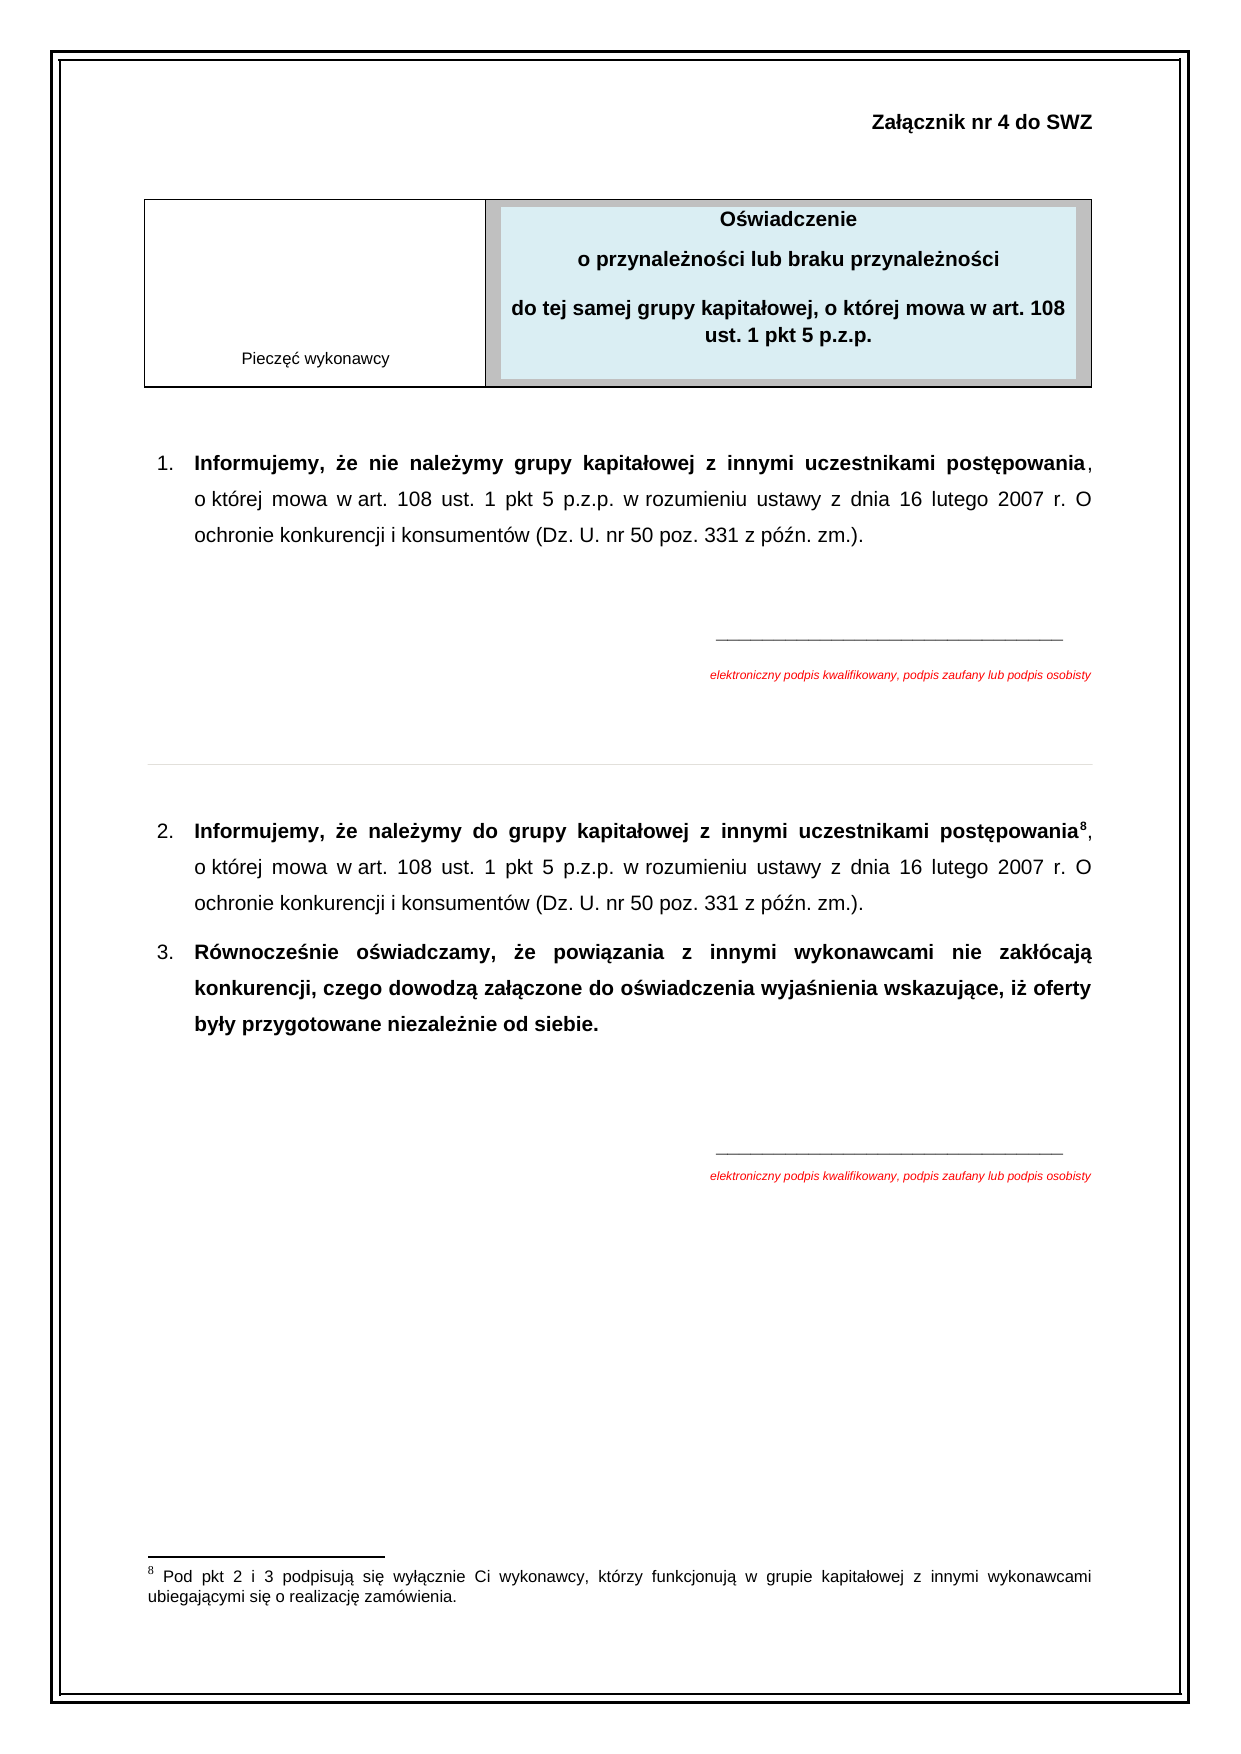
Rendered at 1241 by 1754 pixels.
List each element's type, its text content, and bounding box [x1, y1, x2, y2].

list Równocześnie oświadczamy, że powiązania z innymi wykonawcami nie zakłócają konkurencji, czego dowodzą załączone do oświadczenia wyjaśnienia wskazujące, iż oferty były przygotowane niezależnie od siebie. [157, 939, 1093, 1035]
list Informujemy, że należymy do grupy kapitałowej z innymi uczestnikami postępowania, o której mowa w art. 108 ust. 1 pkt 5 p.z.p. w rozumieniu ustawy z dnia 16 lutego 2007 r. O ochronie konkurencji i konsumentów (Dz. U. nr 50 poz. 331 z późn. zm.). [157, 819, 1093, 915]
text Załącznik nr 4 do SWZ [148, 110, 1093, 134]
text ______________________________ [148, 619, 1093, 643]
list Informujemy, że nie należymy grupy kapitałowej z innymi uczestnikami postępowania, o której mowa w art. 108 ust. 1 pkt 5 p.z.p. w rozumieniu ustawy z dnia 16 lutego 2007 r. O ochronie konkurencji i konsumentów (Dz. U. nr 50 poz. 331 z późn. zm.). [157, 451, 1093, 546]
text elektroniczny podpis kwalifikowany, podpis zaufany lub podpis osobisty [221, 668, 1093, 692]
text elektroniczny podpis kwalifikowany, podpis zaufany lub podpis osobisty [221, 1169, 1093, 1193]
text ______________________________ [148, 1133, 1093, 1157]
